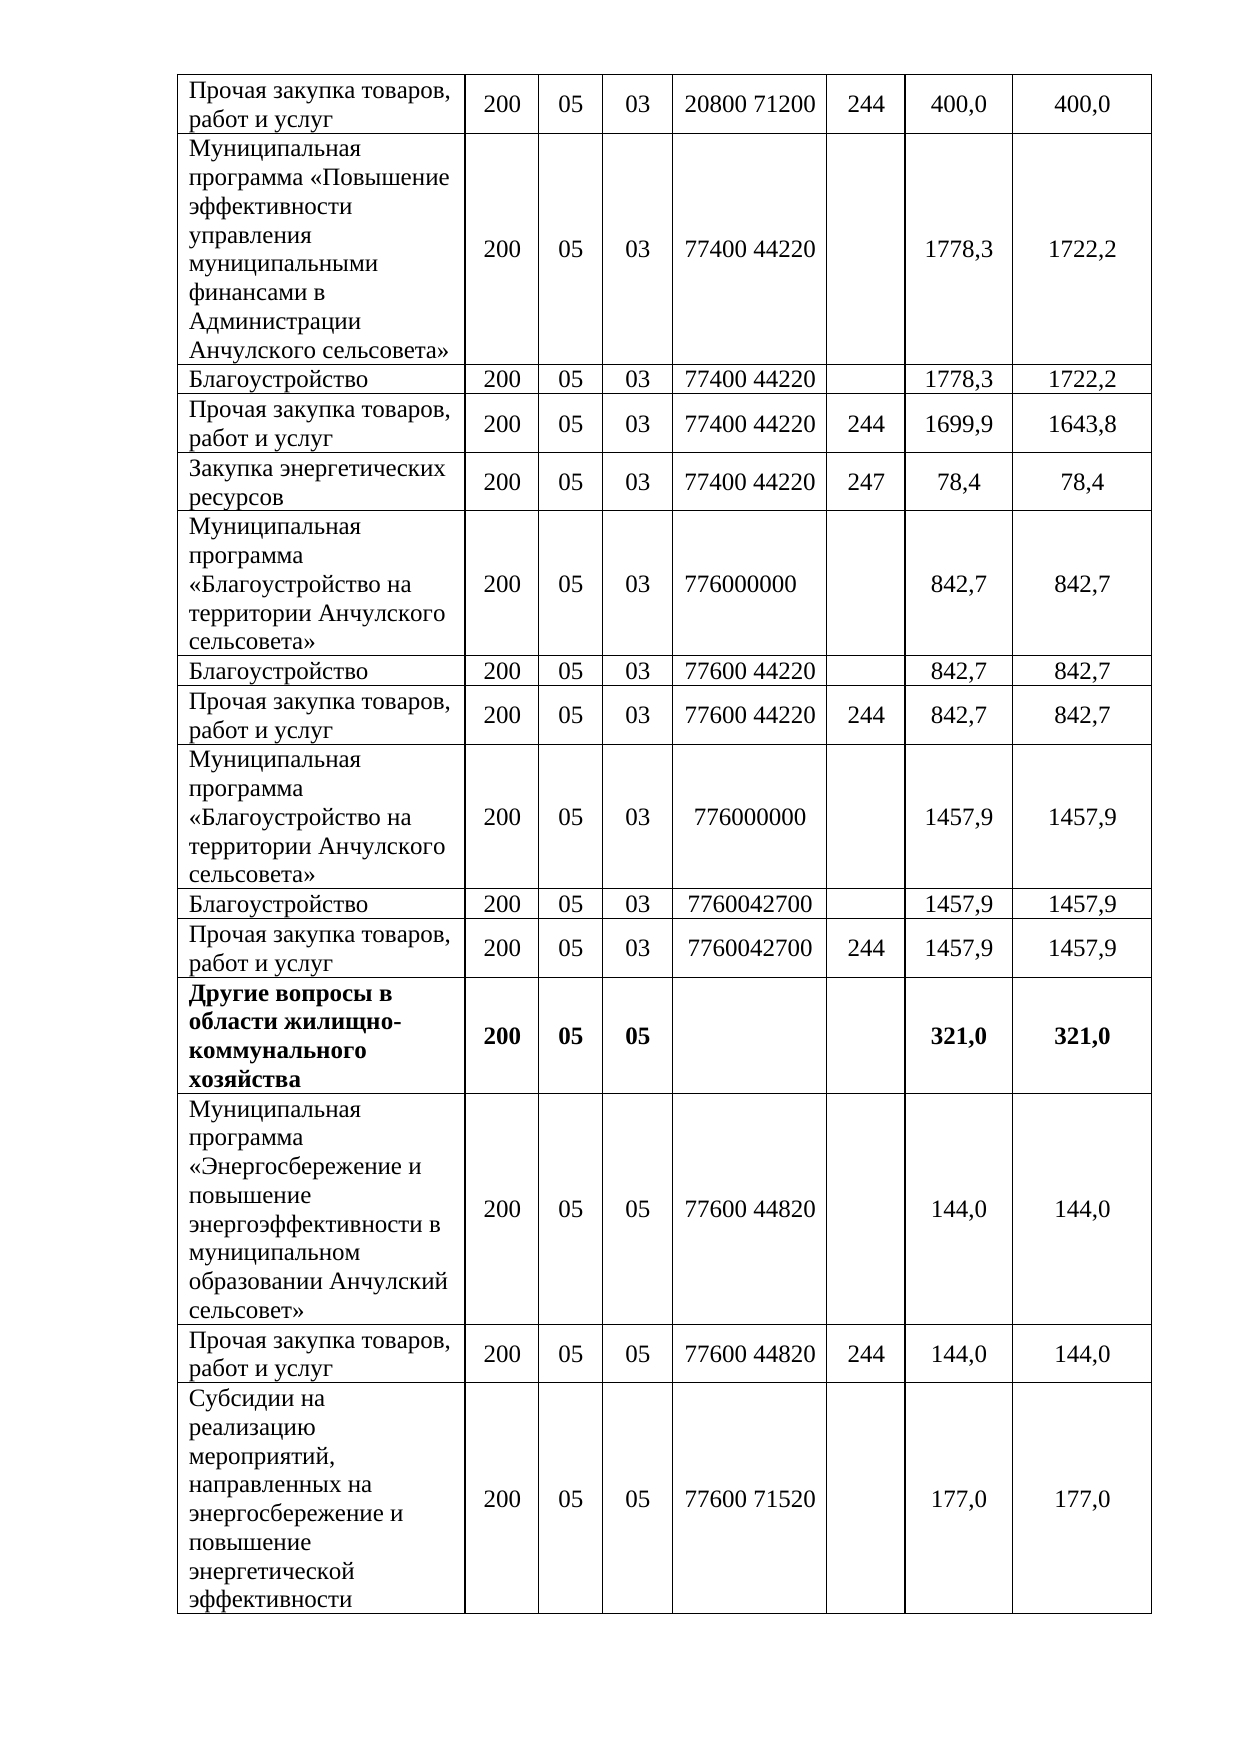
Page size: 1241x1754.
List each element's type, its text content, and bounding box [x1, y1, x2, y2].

table_cell 842,7 [906, 511, 1012, 655]
table_cell Муниципальная программа «Энергосбережение и повышение энергоэффективности в муниципальном образовании Анчулский сельсовет» [178, 1094, 464, 1324]
table_cell 03 [603, 745, 672, 888]
table_cell 1643,8 [1013, 394, 1151, 452]
table_cell 03 [603, 394, 672, 452]
table_cell 1778,3 [906, 134, 1012, 363]
table_cell Прочая закупка товаров, работ и услуг [178, 686, 464, 743]
table_cell 400,0 [906, 75, 1012, 132]
table_cell 05 [539, 978, 602, 1093]
table_cell 20800 71200 [673, 75, 826, 132]
table_cell 144,0 [1013, 1325, 1151, 1382]
table_cell 05 [603, 1094, 672, 1324]
table_cell 05 [539, 745, 602, 888]
table_cell 200 [466, 365, 538, 393]
table_cell 77600 44820 [673, 1325, 826, 1382]
table_cell 05 [539, 1325, 602, 1382]
table_cell Закупка энергетических ресурсов [178, 453, 464, 510]
table_cell 7760042700 [673, 889, 826, 918]
table_cell Другие вопросы в области жилищно-коммунального хозяйства [178, 978, 464, 1093]
table_cell 200 [466, 745, 538, 888]
table_cell [827, 365, 904, 393]
table_cell 244 [827, 919, 904, 977]
table_cell 05 [539, 656, 602, 685]
table_cell Муниципальная программа «Благоустройство на территории Анчулского сельсовета» [178, 511, 464, 655]
table_cell 05 [539, 1094, 602, 1324]
table_cell 05 [539, 365, 602, 393]
table_cell 05 [539, 134, 602, 363]
table_cell [827, 745, 904, 888]
table_cell 247 [827, 453, 904, 510]
table_cell 244 [827, 1325, 904, 1382]
table_cell 05 [603, 978, 672, 1093]
table_cell 177,0 [906, 1383, 1012, 1613]
table_cell Благоустройство [178, 889, 464, 918]
table_cell Прочая закупка товаров, работ и услуг [178, 919, 464, 977]
table_cell Прочая закупка товаров, работ и услуг [178, 394, 464, 452]
table_cell 244 [827, 75, 904, 132]
table_cell 200 [466, 75, 538, 132]
table_cell 05 [539, 889, 602, 918]
table_cell 77600 44220 [673, 686, 826, 743]
table_cell 1457,9 [1013, 745, 1151, 888]
table_cell 03 [603, 686, 672, 743]
table_cell [827, 1383, 904, 1613]
table_cell 200 [466, 656, 538, 685]
table_cell Прочая закупка товаров, работ и услуг [178, 1325, 464, 1382]
table_cell 400,0 [1013, 75, 1151, 132]
table_cell 200 [466, 889, 538, 918]
table_cell 77400 44220 [673, 134, 826, 363]
table_cell 78,4 [906, 453, 1012, 510]
table_cell 321,0 [1013, 978, 1151, 1093]
table_cell Субсидии на реализацию мероприятий, направленных на энергосбережение и повышение энергетической эффективности [178, 1383, 464, 1613]
table_cell Благоустройство [178, 656, 464, 685]
table_cell 842,7 [1013, 686, 1151, 743]
table_cell 05 [539, 453, 602, 510]
table_cell 1699,9 [906, 394, 1012, 452]
table_cell 1457,9 [1013, 919, 1151, 977]
table_cell [827, 889, 904, 918]
table_cell 05 [539, 75, 602, 132]
table_cell 842,7 [906, 686, 1012, 743]
table_cell 7760042700 [673, 919, 826, 977]
table_cell 77600 71520 [673, 1383, 826, 1613]
table_cell 05 [539, 1383, 602, 1613]
table_cell 200 [466, 1325, 538, 1382]
table_cell [827, 656, 904, 685]
table_cell 03 [603, 889, 672, 918]
table_cell 05 [539, 919, 602, 977]
table_cell [673, 978, 826, 1093]
table_cell 200 [466, 686, 538, 743]
table_cell 05 [603, 1383, 672, 1613]
table_cell Муниципальная программа «Благоустройство на территории Анчулского сельсовета» [178, 745, 464, 888]
table_cell 77400 44220 [673, 365, 826, 393]
table_cell 77600 44220 [673, 656, 826, 685]
table_cell 03 [603, 656, 672, 685]
table_cell 200 [466, 394, 538, 452]
table_cell 1722,2 [1013, 365, 1151, 393]
table_cell 244 [827, 686, 904, 743]
table_cell 03 [603, 134, 672, 363]
table_cell 05 [539, 686, 602, 743]
table_cell 77400 44220 [673, 453, 826, 510]
table_cell 03 [603, 365, 672, 393]
table_cell 200 [466, 1383, 538, 1613]
table_cell [827, 511, 904, 655]
table_cell Муниципальная программа «Повышение эффективности управления муниципальными финансами в Администрации Анчулского сельсовета» [178, 134, 464, 363]
table_cell 200 [466, 919, 538, 977]
table_cell [827, 1094, 904, 1324]
table_cell 05 [539, 511, 602, 655]
table_cell 776000000 [673, 745, 826, 888]
table_cell 03 [603, 919, 672, 977]
table_cell [827, 134, 904, 363]
table_cell 244 [827, 394, 904, 452]
table_cell 200 [466, 978, 538, 1093]
table_cell 776000000 [673, 511, 826, 655]
table_cell 200 [466, 1094, 538, 1324]
table_cell 03 [603, 511, 672, 655]
table_cell 200 [466, 134, 538, 363]
table_cell 77600 44820 [673, 1094, 826, 1324]
table_cell 144,0 [906, 1094, 1012, 1324]
table_cell 842,7 [1013, 511, 1151, 655]
table_cell 05 [539, 394, 602, 452]
table_cell 03 [603, 75, 672, 132]
table_cell 321,0 [906, 978, 1012, 1093]
table_cell 144,0 [906, 1325, 1012, 1382]
table_cell 200 [466, 511, 538, 655]
table_cell 177,0 [1013, 1383, 1151, 1613]
table_cell 842,7 [906, 656, 1012, 685]
table_cell 03 [603, 453, 672, 510]
table_cell 1457,9 [906, 889, 1012, 918]
table_cell [827, 978, 904, 1093]
table_cell 144,0 [1013, 1094, 1151, 1324]
table_cell 842,7 [1013, 656, 1151, 685]
table_cell 77400 44220 [673, 394, 826, 452]
table_cell 05 [603, 1325, 672, 1382]
table_cell 78,4 [1013, 453, 1151, 510]
table_cell Благоустройство [178, 365, 464, 393]
table_cell 1457,9 [906, 919, 1012, 977]
table_cell 1722,2 [1013, 134, 1151, 363]
table_cell 1457,9 [906, 745, 1012, 888]
table_cell 1457,9 [1013, 889, 1151, 918]
table_cell 200 [466, 453, 538, 510]
table_cell 1778,3 [906, 365, 1012, 393]
table_cell Прочая закупка товаров, работ и услуг [178, 75, 464, 132]
